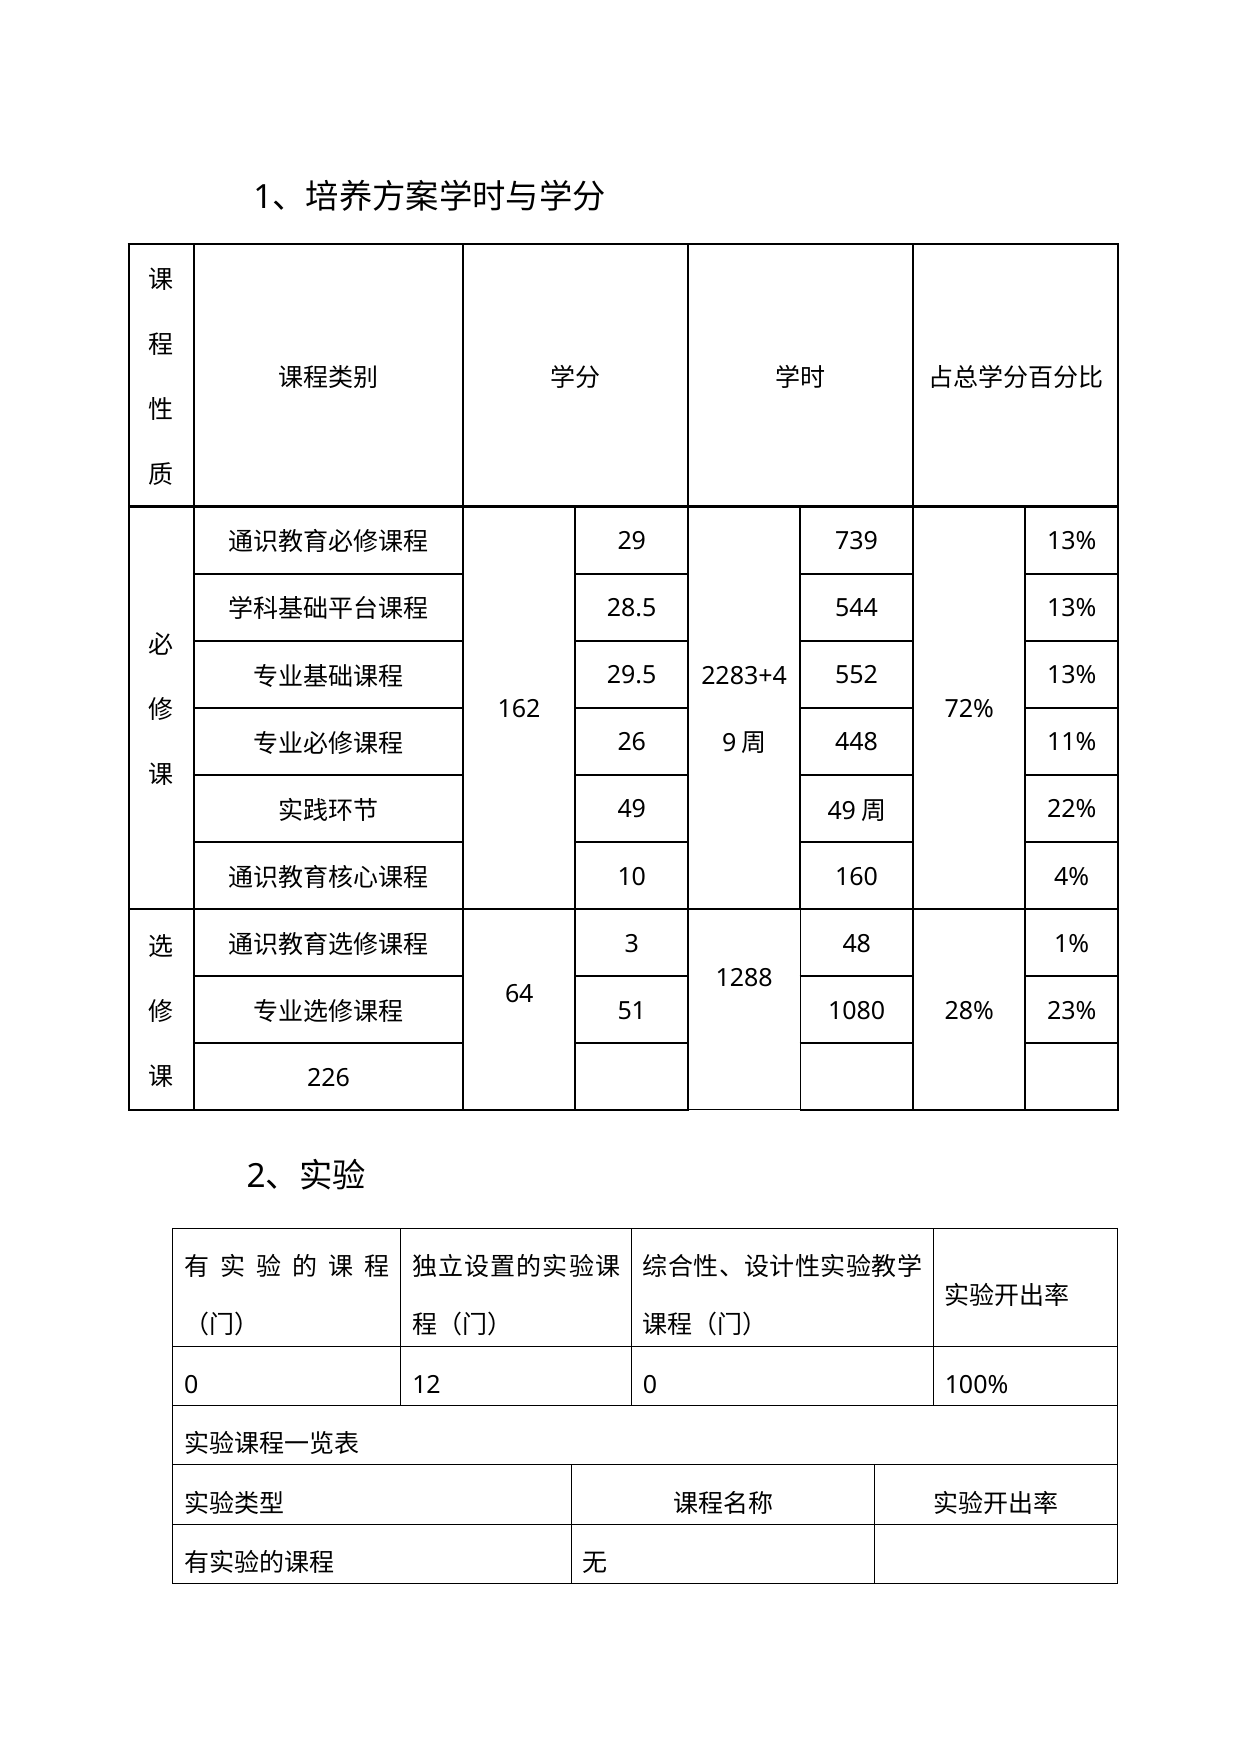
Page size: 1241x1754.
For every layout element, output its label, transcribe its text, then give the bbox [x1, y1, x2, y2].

table_header 课程性质 [130, 245, 193, 505]
table_cell 12 [401, 1347, 631, 1405]
text 1、培养方案学时与学分 [187, 162, 1053, 227]
table_cell 226 [195, 1044, 462, 1109]
table_header 实验开出率 [934, 1229, 1117, 1346]
table_cell 选修课 [130, 910, 193, 1109]
table_cell 4% [1026, 843, 1117, 908]
table_cell 专业选修课程 [195, 977, 462, 1042]
table_header 综合性、设计性实验教学课程（门） [632, 1229, 933, 1346]
table_header 课程类别 [195, 245, 462, 505]
table_cell 专业基础课程 [195, 642, 462, 707]
table_cell 通识教育核心课程 [195, 843, 462, 908]
table_cell [1026, 1044, 1117, 1109]
table_cell 实验开出率 [875, 1465, 1117, 1524]
table_cell 10 [576, 843, 687, 908]
table_cell 72% [914, 508, 1024, 908]
table_cell 无 [572, 1525, 874, 1583]
table_cell 实践环节 [195, 776, 462, 841]
table_header 有实验的课程（门） [173, 1229, 400, 1346]
table_cell 13% [1026, 575, 1117, 639]
table_cell 162 [464, 508, 574, 908]
table_cell 28% [914, 910, 1024, 1109]
table_cell 2283+49周 [689, 508, 799, 908]
table_cell 100% [934, 1347, 1117, 1405]
table_cell [801, 1044, 912, 1109]
table_cell 有实验的课程 [173, 1525, 571, 1583]
table_cell 通识教育必修课程 [195, 508, 462, 572]
table_cell 544 [801, 575, 912, 639]
table_cell 实验课程一览表 [173, 1406, 1117, 1464]
table_cell 49 [576, 776, 687, 841]
table_cell 51 [576, 977, 687, 1042]
table_cell 实验类型 [173, 1465, 571, 1524]
table_cell 0 [632, 1347, 933, 1405]
table_cell 26 [576, 709, 687, 774]
table_cell 学科基础平台课程 [195, 575, 462, 639]
table_cell 13% [1026, 642, 1117, 707]
text 2、实验 [187, 1140, 1053, 1199]
table_cell [875, 1525, 1117, 1583]
table_cell 64 [464, 910, 574, 1109]
table_cell 22% [1026, 776, 1117, 841]
table_cell 课程名称 [572, 1465, 874, 1524]
table_cell 必修课 [130, 508, 193, 908]
table_cell 11% [1026, 709, 1117, 774]
table_cell 0 [173, 1347, 400, 1405]
table_cell 739 [801, 508, 912, 572]
table_cell 48 [801, 910, 912, 975]
table_cell 3 [576, 910, 687, 975]
table_header 学分 [464, 245, 687, 505]
table_cell 29 [576, 508, 687, 572]
table_cell 1080 [801, 977, 912, 1042]
table_cell 1288 [689, 910, 800, 1109]
table_cell 23% [1026, 977, 1117, 1042]
table_cell 160 [801, 843, 912, 908]
table_cell 1% [1026, 910, 1117, 975]
table_cell 28.5 [576, 575, 687, 639]
table_cell 552 [801, 642, 912, 707]
table_header 占总学分百分比 [914, 245, 1117, 505]
table_header 独立设置的实验课程（门） [401, 1229, 631, 1346]
table_cell 49周 [801, 776, 912, 841]
table_cell 13% [1026, 508, 1117, 572]
table_cell 专业必修课程 [195, 709, 462, 774]
table_header 学时 [689, 245, 912, 505]
table_cell 通识教育选修课程 [195, 910, 462, 975]
table_cell 448 [801, 709, 912, 774]
table_cell 29.5 [576, 642, 687, 707]
table_cell [576, 1044, 687, 1109]
